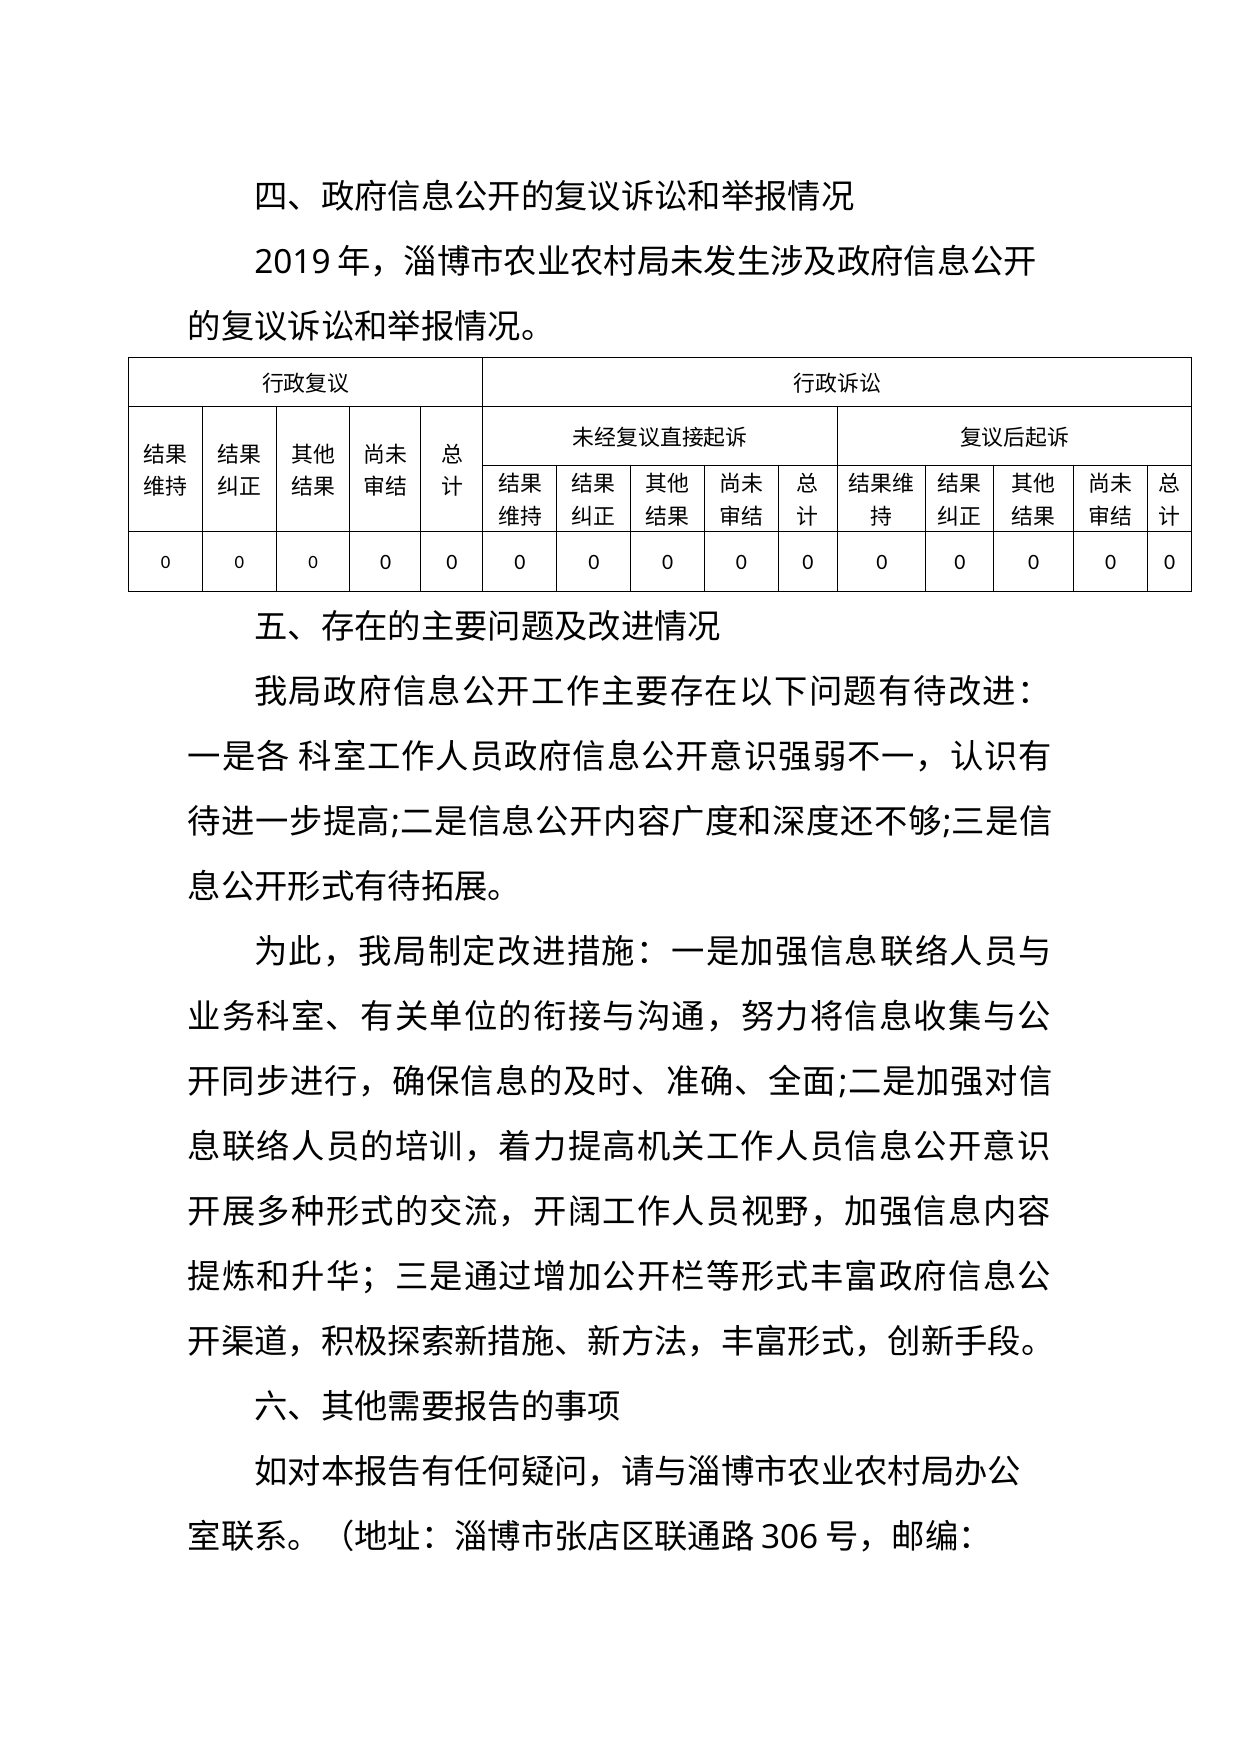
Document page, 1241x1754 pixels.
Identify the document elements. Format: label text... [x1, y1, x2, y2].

list 四、政府信息公开的复议诉讼和举报情况 [187, 162, 1053, 227]
table_cell 结果维持 [129, 407, 202, 531]
table_cell 0 [129, 532, 202, 591]
table_cell 结果纠正 [926, 466, 993, 531]
table_cell 尚未审结 [705, 466, 778, 531]
list 为此，我局制定改进措施：一是加强信息联络人员与业务科室、有关单位的衔接与沟通，努力将信息收集与公开同步进行，确保信息的及时、准确、全面;二是加强对信息联络人员的培训，着力提高机关工作人员信息公开意识，开展多种形式的交流，开阔工作人员视野，加强信息内容提炼和升华；三是通过增加公开栏等形式丰富政府信息公开渠道，积极探索新措施、新方法，丰富形式，创新手段。 [187, 917, 1053, 1372]
table_cell 总计 [779, 466, 837, 531]
list 五、存在的主要问题及改进情况 [187, 592, 1053, 657]
table_cell 0 [705, 532, 778, 591]
table_cell 0 [557, 532, 630, 591]
table_cell 未经复议直接起诉 [483, 407, 837, 465]
table_cell 0 [350, 532, 420, 591]
table_cell 0 [1074, 532, 1147, 591]
table_cell 尚未审结 [350, 407, 420, 531]
table_cell 0 [483, 532, 556, 591]
table_cell 结果维持 [838, 466, 925, 531]
table_cell 0 [1148, 532, 1191, 591]
table_cell 尚未审结 [1074, 466, 1147, 531]
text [187, 1437, 1053, 1567]
table_cell 结果纠正 [203, 407, 276, 531]
table_cell 其他结果 [994, 466, 1073, 531]
list 2019年，淄博市农业农村局未发生涉及政府信息公开的复议诉讼和举报情况。 [187, 227, 1053, 357]
table_cell 0 [277, 532, 349, 591]
table_cell 0 [203, 532, 276, 591]
table_cell 0 [838, 532, 925, 591]
table_header 行政复议 [129, 358, 482, 406]
table_cell 其他结果 [277, 407, 349, 531]
list 我局政府信息公开工作主要存在以下问题有待改进：一是各 科室工作人员政府信息公开意识强弱不一，认识有待进一步提高;二是信息公开内容广度和深度还不够;三是信息公开形式有待拓展。 [187, 657, 1053, 917]
table_cell 0 [779, 532, 837, 591]
table_cell 0 [994, 532, 1073, 591]
table_cell 0 [421, 532, 482, 591]
table_cell 总计 [421, 407, 482, 531]
table_cell 其他结果 [631, 466, 704, 531]
table_cell 结果维持 [483, 466, 556, 531]
table_cell 复议后起诉 [838, 407, 1191, 465]
table_cell 总计 [1148, 466, 1191, 531]
text 六、其他需要报告的事项 [187, 1372, 1053, 1437]
table_cell 0 [631, 532, 704, 591]
table_cell 结果纠正 [557, 466, 630, 531]
table_header 行政诉讼 [483, 358, 1191, 406]
table_cell 0 [926, 532, 993, 591]
